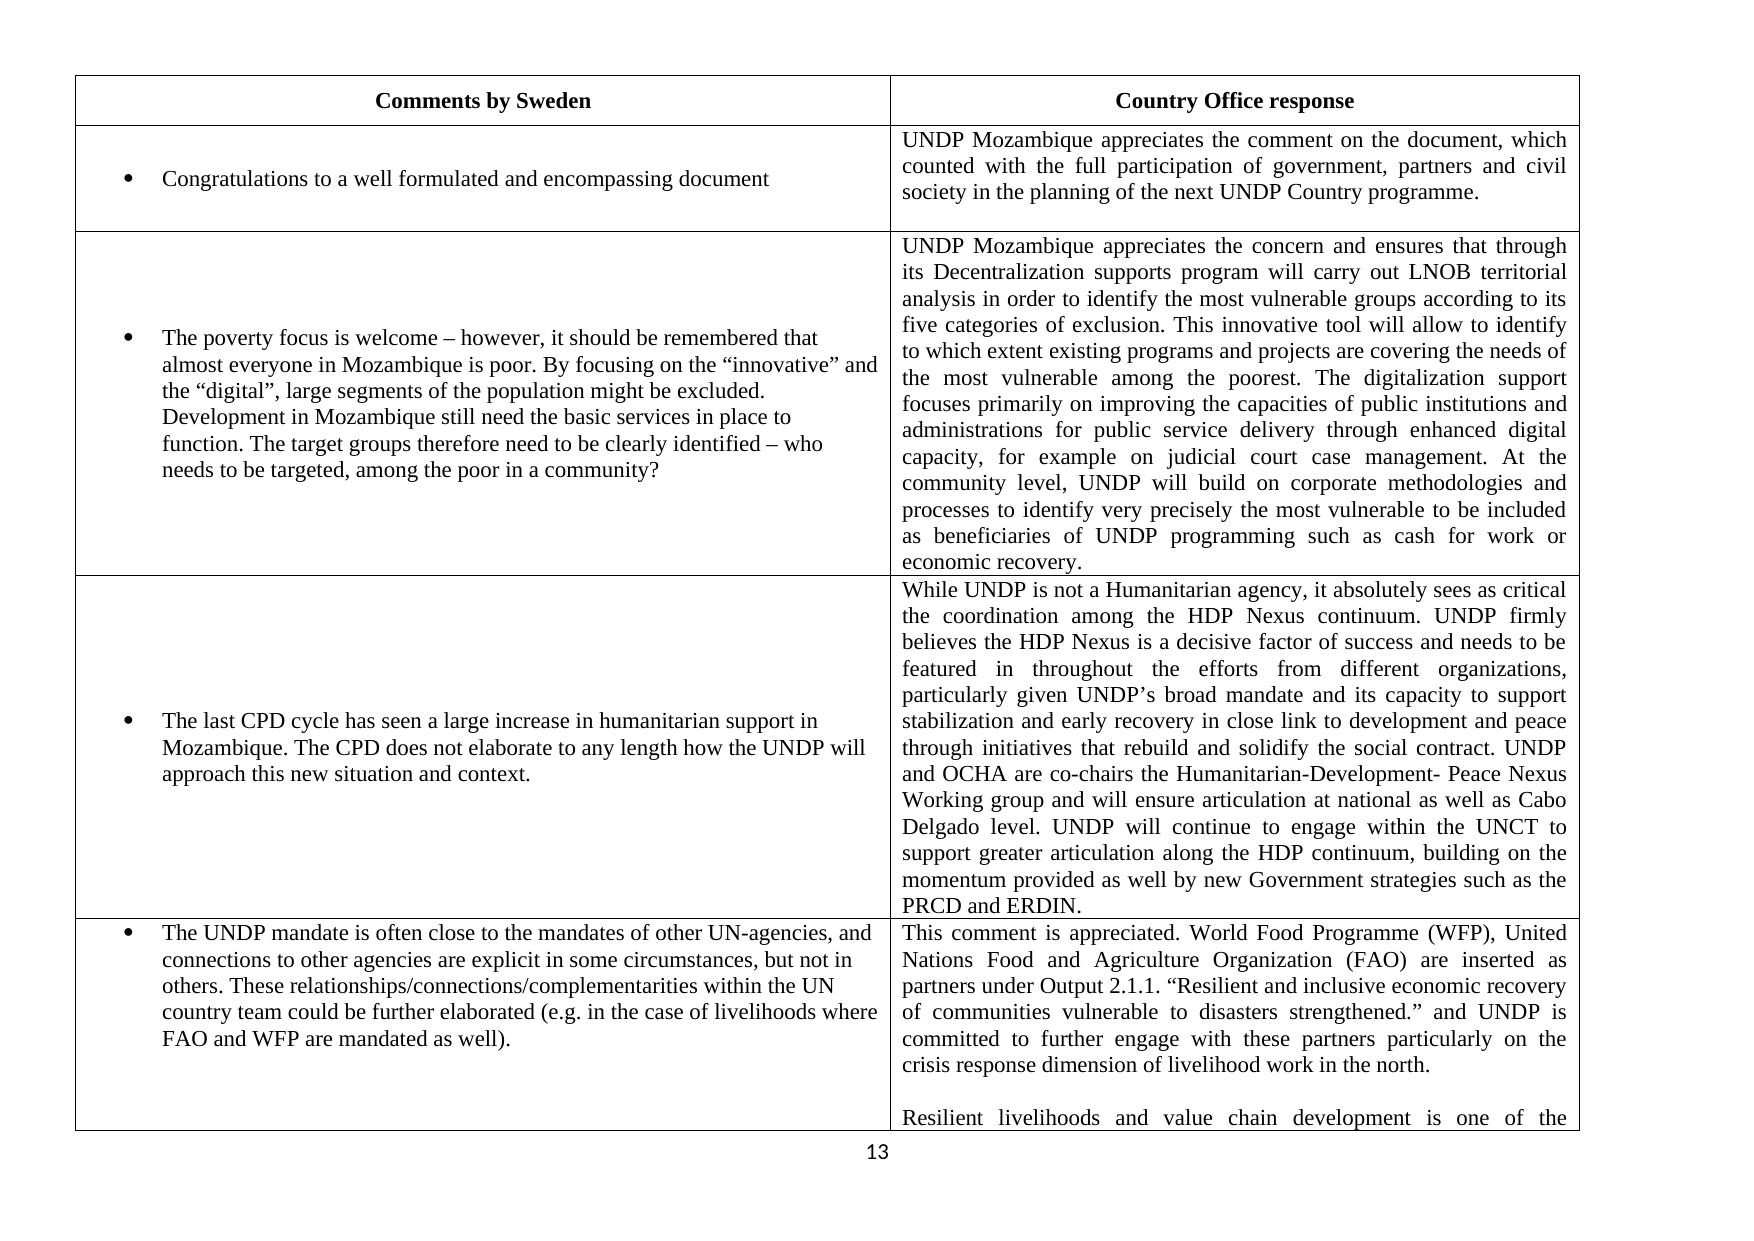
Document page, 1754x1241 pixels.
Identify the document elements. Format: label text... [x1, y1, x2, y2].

table_cell UNDP Mozambique appreciates the comment on the document, which counted with the full participation of government, partners and civil society in the planning of the next UNDP Country programme. [891, 126, 1579, 231]
table_header Country Office response [891, 76, 1579, 124]
table_cell While UNDP is not a Humanitarian agency, it absolutely sees as critical the coordination among the HDP Nexus continuum. UNDP firmly believes the HDP Nexus is a decisive factor of success and needs to be featured in throughout the efforts from different organizations, particularly given UNDP’s broad mandate and its capacity to support stabilization and early recovery in close link to development and peace through initiatives that rebuild and solidify the social contract. UNDP and OCHA are co-chairs the Humanitarian-Development- Peace Nexus Working group and will ensure articulation at national as well as Cabo Delgado level. UNDP will continue to engage within the UNCT to support greater articulation along the HDP continuum, building on the momentum provided as well by new Government strategies such as the PRCD and ERDIN. [891, 576, 1579, 918]
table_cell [891, 919, 1579, 1130]
table_cell The poverty focus is welcome – however, it should be remembered that almost everyone in Mozambique is poor. By focusing on the “innovative” and the “digital”, large segments of the population might be excluded. Development in Mozambique still need the basic services in place to function. The target groups therefore need to be clearly identified – who needs to be targeted, among the poor in a community? [76, 232, 890, 575]
table_cell The last CPD cycle has seen a large increase in humanitarian support in Mozambique. The CPD does not elaborate to any length how the UNDP will approach this new situation and context. [76, 576, 890, 918]
table_cell Congratulations to a well formulated and encompassing document [76, 126, 890, 231]
table_header Comments by Sweden [76, 76, 890, 124]
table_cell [76, 919, 890, 1130]
table_cell UNDP Mozambique appreciates the concern and ensures that through its Decentralization supports program will carry out LNOB territorial analysis in order to identify the most vulnerable groups according to its five categories of exclusion. This innovative tool will allow to identify to which extent existing programs and projects are covering the needs of the most vulnerable among the poorest. The digitalization support focuses primarily on improving the capacities of public institutions and administrations for public service delivery through enhanced digital capacity, for example on judicial court case management. At the community level, UNDP will build on corporate methodologies and processes to identify very precisely the most vulnerable to be included as beneficiaries of UNDP programming such as cash for work or economic recovery. [891, 232, 1579, 575]
